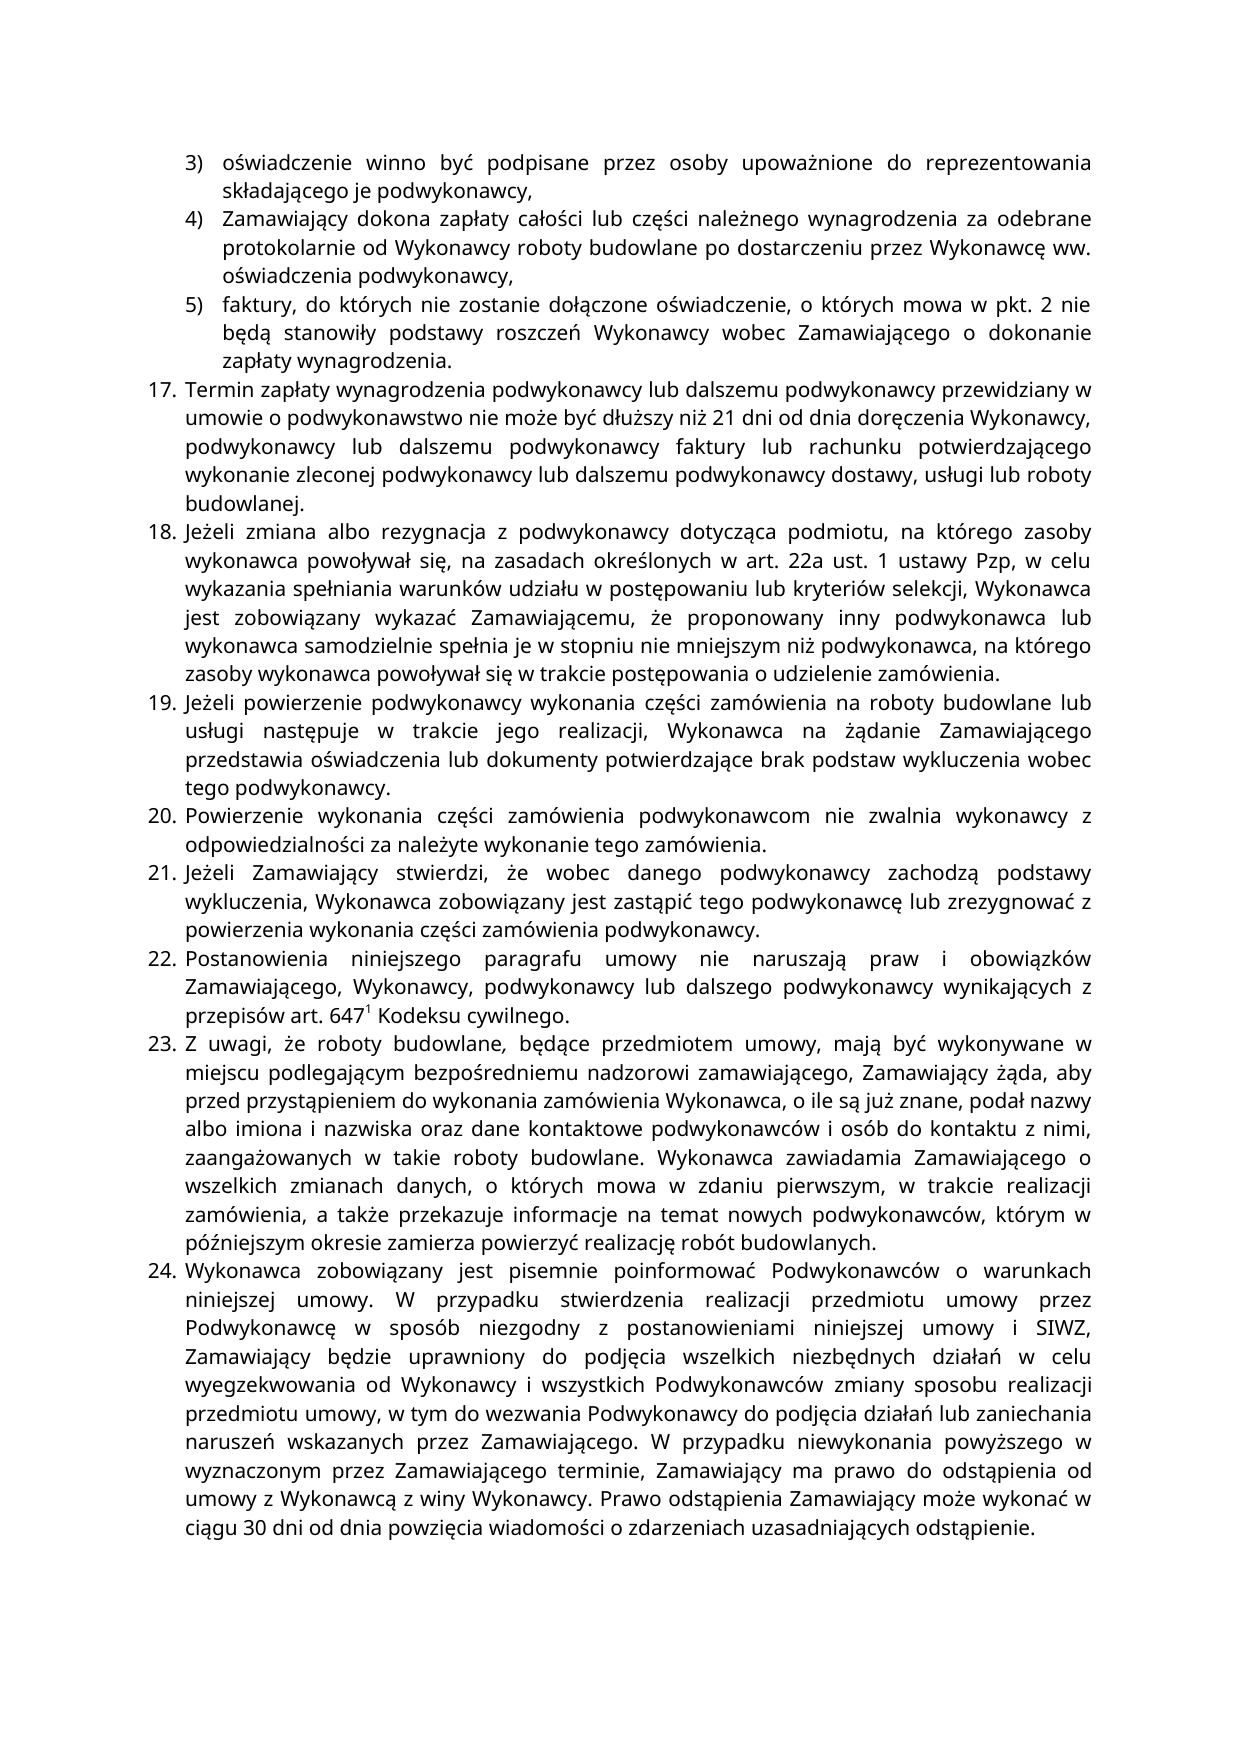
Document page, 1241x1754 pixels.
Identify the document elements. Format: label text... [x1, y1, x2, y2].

list oświadczenie winno być podpisane przez osoby upoważnione do reprezentowania składającego je podwykonawcy, [185, 148, 1093, 204]
list Postanowienia niniejszego paragrafu umowy nie naruszają praw i obowiązków Zamawiającego, Wykonawcy, podwykonawcy lub dalszego podwykonawcy wynikających z przepisów art. 6471 Kodeksu cywilnego. [148, 944, 1093, 1029]
list Jeżeli Zamawiający stwierdzi, że wobec danego podwykonawcy zachodzą podstawy wykluczenia, Wykonawca zobowiązany jest zastąpić tego podwykonawcę lub zrezygnować z powierzenia wykonania części zamówienia podwykonawcy. [148, 858, 1093, 944]
list Z uwagi, że roboty budowlane, będące przedmiotem umowy, mają być wykonywane w miejscu podlegającym bezpośredniemu nadzorowi zamawiającego, Zamawiający żąda, aby przed przystąpieniem do wykonania zamówienia Wykonawca, o ile są już znane, podał nazwy albo imiona i nazwiska oraz dane kontaktowe podwykonawców i osób do kontaktu z nimi, zaangażowanych w takie roboty budowlane. Wykonawca zawiadamia Zamawiającego o wszelkich zmianach danych, o których mowa w zdaniu pierwszym, w trakcie realizacji zamówienia, a także przekazuje informacje na temat nowych podwykonawców, którym w późniejszym okresie zamierza powierzyć realizację robót budowlanych. [148, 1029, 1093, 1257]
list faktury, do których nie zostanie dołączone oświadczenie, o których mowa w pkt. 2 nie będą stanowiły podstawy roszczeń Wykonawcy wobec Zamawiającego o dokonanie zapłaty wynagrodzenia. [185, 290, 1093, 375]
list Zamawiający dokona zapłaty całości lub części należnego wynagrodzenia za odebrane protokolarnie od Wykonawcy roboty budowlane po dostarczeniu przez Wykonawcę ww. oświadczenia podwykonawcy, [185, 204, 1093, 290]
list Jeżeli zmiana albo rezygnacja z podwykonawcy dotycząca podmiotu, na którego zasoby wykonawca powoływał się, na zasadach określonych w art. 22a ust. 1 ustawy Pzp, w celu wykazania spełniania warunków udziału w postępowaniu lub kryteriów selekcji, Wykonawca jest zobowiązany wykazać Zamawiającemu, że proponowany inny podwykonawca lub wykonawca samodzielnie spełnia je w stopniu nie mniejszym niż podwykonawca, na którego zasoby wykonawca powoływał się w trakcie postępowania o udzielenie zamówienia. [148, 517, 1093, 688]
list Wykonawca zobowiązany jest pisemnie poinformować Podwykonawców o warunkach niniejszej umowy. W przypadku stwierdzenia realizacji przedmiotu umowy przez Podwykonawcę w sposób niezgodny z postanowieniami niniejszej umowy i SIWZ, Zamawiający będzie uprawniony do podjęcia wszelkich niezbędnych działań w celu wyegzekwowania od Wykonawcy i wszystkich Podwykonawców zmiany sposobu realizacji przedmiotu umowy, w tym do wezwania Podwykonawcy do podjęcia działań lub zaniechania naruszeń wskazanych przez Zamawiającego. W przypadku niewykonania powyższego w wyznaczonym przez Zamawiającego terminie, Zamawiający ma prawo do odstąpienia od umowy z Wykonawcą z winy Wykonawcy. Prawo odstąpienia Zamawiający może wykonać w ciągu 30 dni od dnia powzięcia wiadomości o zdarzeniach uzasadniających odstąpienie. [148, 1257, 1093, 1541]
list Jeżeli powierzenie podwykonawcy wykonania części zamówienia na roboty budowlane lub usługi następuje w trakcie jego realizacji, Wykonawca na żądanie Zamawiającego przedstawia oświadczenia lub dokumenty potwierdzające brak podstaw wykluczenia wobec tego podwykonawcy. [148, 688, 1093, 802]
list Powierzenie wykonania części zamówienia podwykonawcom nie zwalnia wykonawcy z odpowiedzialności za należyte wykonanie tego zamówienia. [148, 802, 1093, 858]
list Termin zapłaty wynagrodzenia podwykonawcy lub dalszemu podwykonawcy przewidziany w umowie o podwykonawstwo nie może być dłuższy niż 21 dni od dnia doręczenia Wykonawcy, podwykonawcy lub dalszemu podwykonawcy faktury lub rachunku potwierdzającego wykonanie zleconej podwykonawcy lub dalszemu podwykonawcy dostawy, usługi lub roboty budowlanej. [148, 375, 1093, 517]
